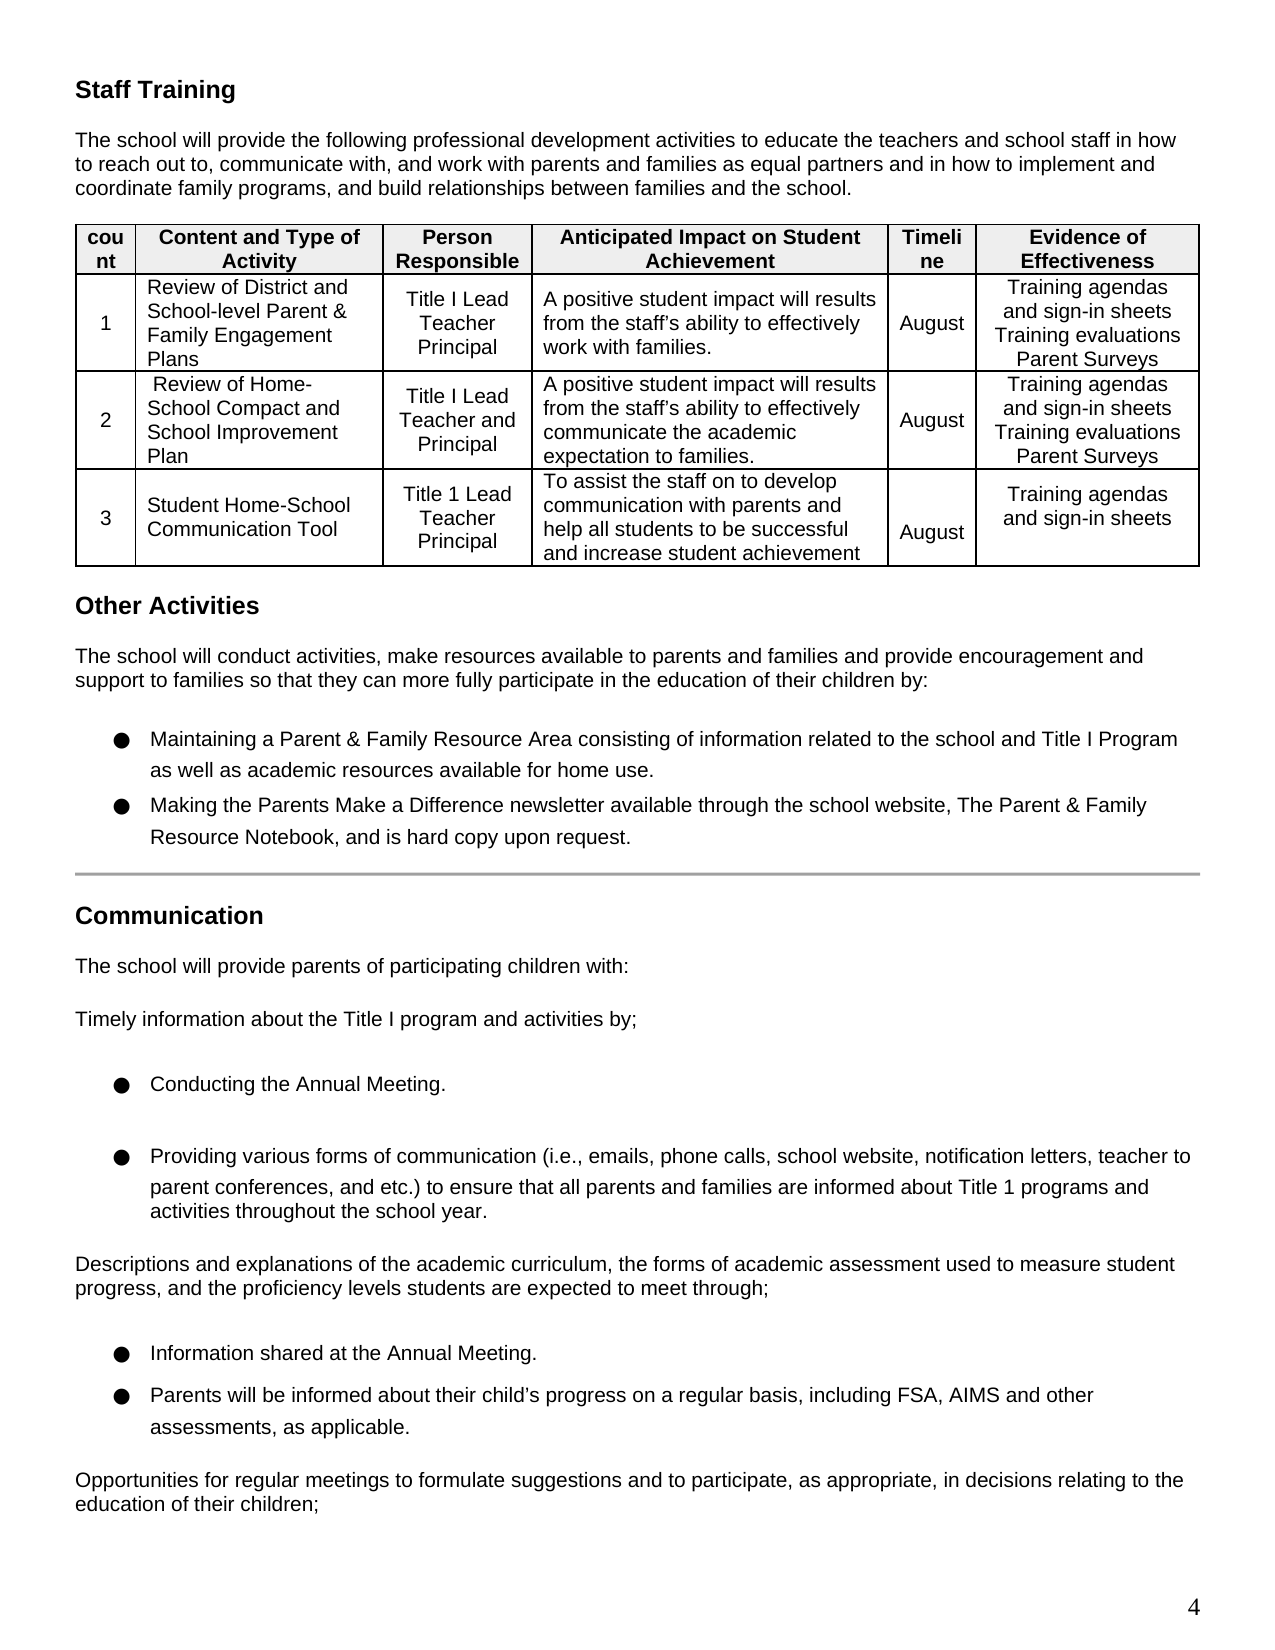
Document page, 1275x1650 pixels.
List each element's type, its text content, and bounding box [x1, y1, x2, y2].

list Providing various forms of communication (i.e., emails, phone calls, school website, notification letters, teacher to parent conferences, and etc.) to ensure that all parents and families are informed about Title 1 programs and activities throughout the school year. [112, 1132, 1200, 1223]
table_cell A positive student impact will results from the staff’s ability to effectively communicate the academic expectation to families. [533, 372, 887, 468]
table_cell August [889, 470, 975, 565]
table_header Anticipated Impact on Student Achievement [533, 225, 887, 273]
table_header Evidence of Effectiveness [977, 225, 1198, 273]
table_cell August [889, 275, 975, 370]
list Parents will be informed about their child’s progress on a regular basis, including FSA, AIMS and other assessments, as applicable. [112, 1372, 1200, 1438]
list Information shared at the Annual Meeting. [112, 1329, 1200, 1372]
table_cell Title 1 Lead Teacher Principal [384, 470, 531, 565]
table_cell Review of District and School-level Parent & Family Engagement Plans [136, 275, 382, 370]
text Other Activities [75, 591, 1200, 619]
table_cell Student Home-School Communication Tool [136, 470, 382, 565]
table_header count [77, 225, 135, 273]
table_cell Title I Lead Teacher Principal [384, 275, 531, 370]
list Conducting the Annual Meeting. [112, 1060, 1200, 1103]
table_cell 1 [77, 275, 135, 370]
text Opportunities for regular meetings to formulate suggestions and to participate, as appropriate, in decisions relating to the education of their children; [75, 1468, 1200, 1516]
table_cell To assist the staff on to develop communication with parents and help all students to be successful and increase student achievement [533, 470, 887, 565]
table_cell Training agendas and sign-in sheets Training evaluations Parent Surveys [977, 372, 1198, 468]
table_header Person Responsible [384, 225, 531, 273]
list Maintaining a Parent & Family Resource Area consisting of information related to the school and Title I Program as well as academic resources available for home use. [112, 715, 1200, 782]
table_header Timeline [889, 225, 975, 273]
text The school will provide the following professional development activities to educate the teachers and school staff in how to reach out to, communicate with, and work with parents and families as equal partners and in how to implement and coordinate family programs, and build relationships between families and the school. [75, 128, 1200, 199]
text Communication The school will provide parents of participating children with: [75, 901, 1200, 978]
table_cell Title I Lead Teacher and Principal [384, 372, 531, 468]
text Timely information about the Title I program and activities by; [75, 1007, 1200, 1031]
text Descriptions and explanations of the academic curriculum, the forms of academic assessment used to measure student progress, and the proficiency levels students are expected to meet through; [75, 1252, 1200, 1300]
table_cell August [889, 372, 975, 468]
text Staff Training [75, 75, 1200, 104]
table_header Content and Type of Activity [136, 225, 382, 273]
list Making the Parents Make a Difference newsletter available through the school website, The Parent & Family Resource Notebook, and is hard copy upon request. [112, 782, 1200, 849]
table_cell 2 [77, 372, 135, 468]
table_cell Training agendas and sign-in sheets [977, 470, 1198, 565]
table_cell Training agendas and sign-in sheets Training evaluations Parent Surveys [977, 275, 1198, 370]
table_cell A positive student impact will results from the staff’s ability to effectively work with families. [533, 275, 887, 370]
table_cell Review of Home-School Compact and School Improvement Plan [136, 372, 382, 468]
text The school will conduct activities, make resources available to parents and families and provide encouragement and support to families so that they can more fully participate in the education of their children by: [75, 643, 1200, 691]
table_cell 3 [77, 470, 135, 565]
